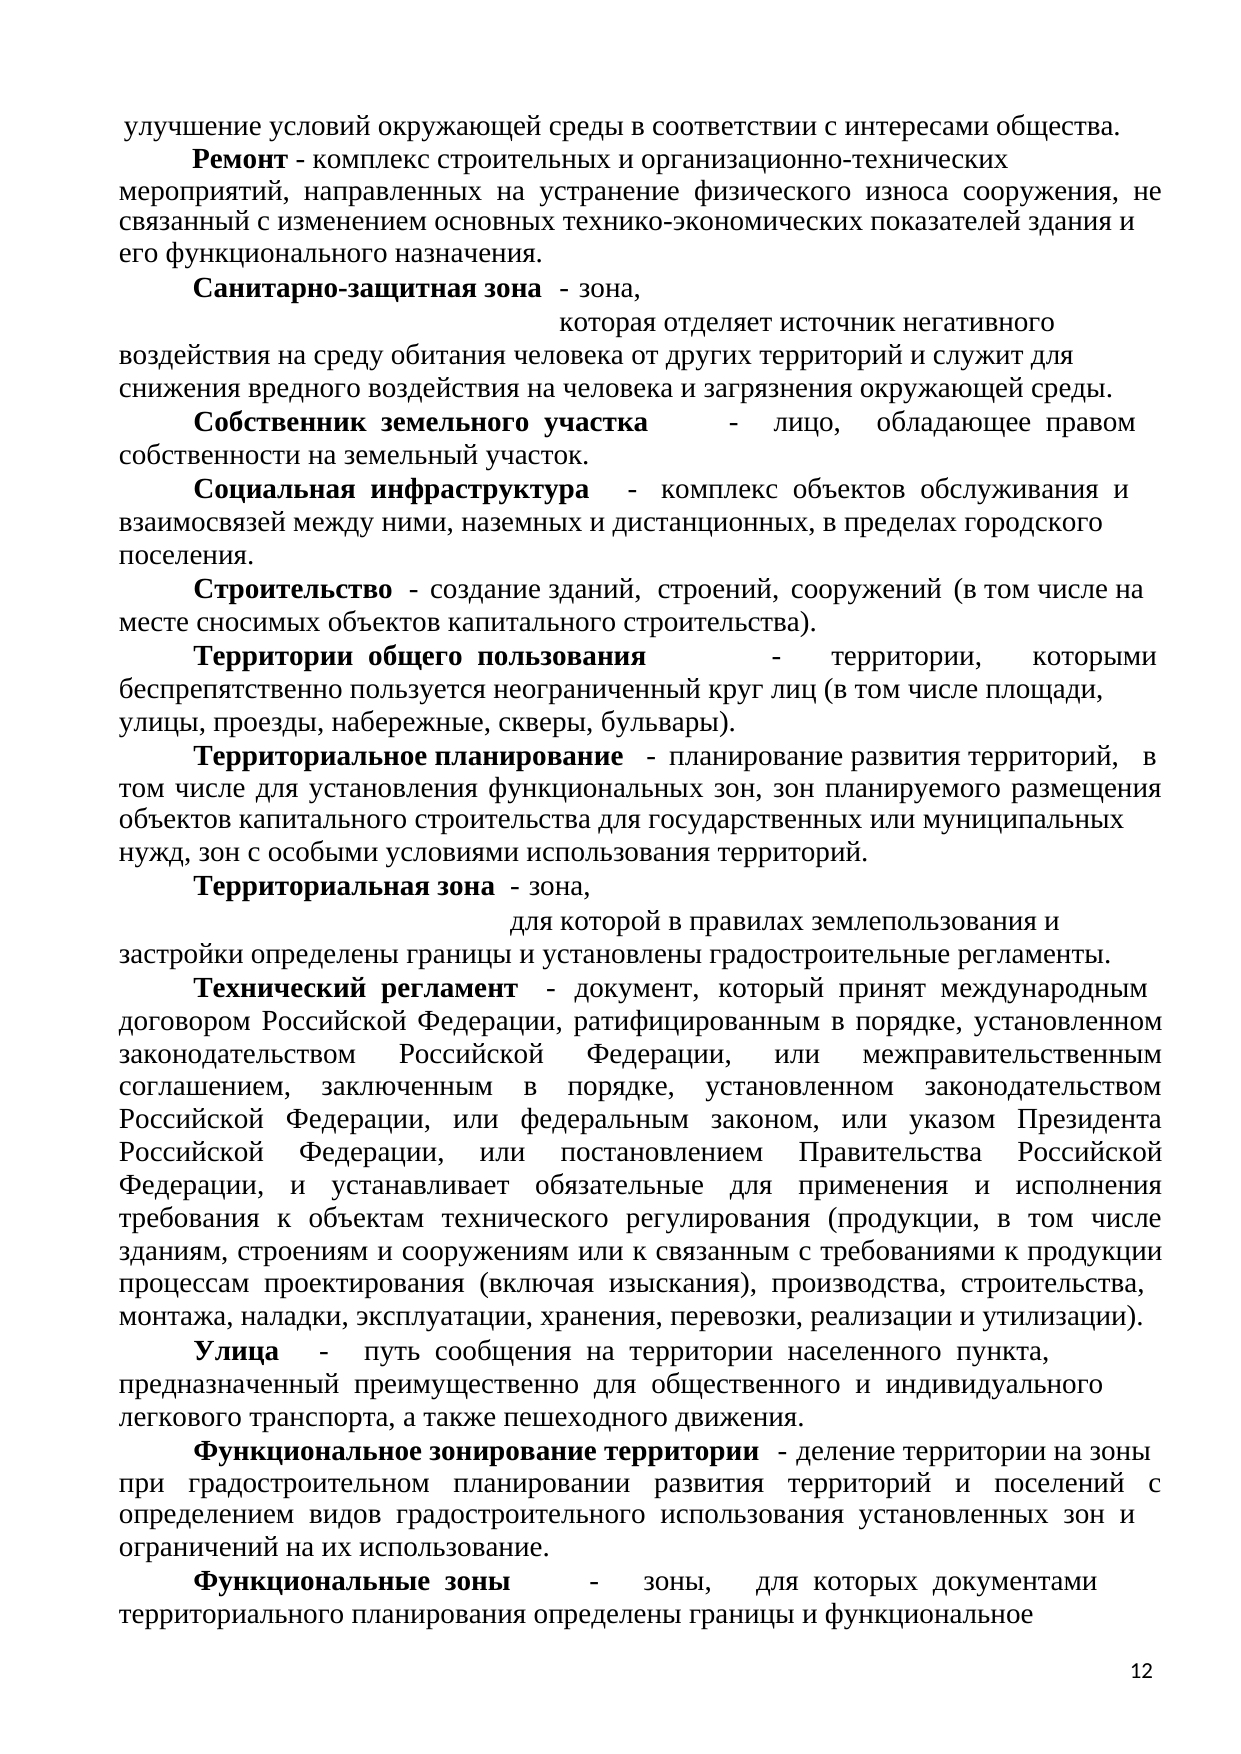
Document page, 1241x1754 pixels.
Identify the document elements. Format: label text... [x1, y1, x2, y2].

text монтажа, наладки, эксплуатации, хранения, перевозки, реализации и утилизации). [119, 1299, 1169, 1332]
text Строительство - создание зданий, строений, сооружений (в том числе на [193, 571, 1169, 606]
text улицы, проезды, набережные, скверы, бульвары). [119, 706, 1169, 738]
text Санитарно-защитная зона - зона, которая отделяет источник негативного [192, 269, 1169, 338]
text его функционального назначения. [119, 236, 1169, 268]
text беспрепятственно пользуется неограниченный круг лиц (в том числе площади, [119, 673, 1169, 706]
text взаимосвязей между ними, наземных и дистанционных, в пределах городского [119, 506, 1169, 538]
text Технический регламент - документ, который принят международным [193, 969, 1169, 1004]
text Территориальное планирование - планирование развития территорий, в [193, 738, 1169, 773]
text Улица - путь сообщения на территории населенного пункта, [193, 1333, 1169, 1367]
text Ремонт - комплекс строительных и организационно-технических [192, 141, 1169, 175]
text договором Российской Федерации, ратифицированным в порядке, установленном законодательством Российской Федерации, или межправительственным соглашением, заключенным в порядке, установленном законодательством Российской Федерации, или федеральным законом, или указом Президента Российской Федерации, или постановлением Правительства Российской Федерации, и устанавливает обязательные для применения и исполнения требования к объектам технического регулирования (продукции, в том числе зданиям, строениям и сооружениям или к связанным с требованиями к продукции процессам проектирования (включая изыскания), производства, строительства, [119, 1004, 1163, 1299]
text ограничений на их использование. [119, 1530, 1169, 1563]
text Функциональные зоны - зоны, для которых документами [193, 1563, 1169, 1597]
text Социальная инфраструктура - комплекс объектов обслуживания и [193, 471, 1169, 506]
text застройки определены границы и установлены градостроительные регламенты. [119, 937, 1169, 969]
text Территориальная зона - зона, для которой в правилах землепользования и [193, 868, 1169, 937]
text Функциональное зонирование территории - деление территории на зоны [193, 1433, 1169, 1467]
text снижения вредного воздействия на человека и загрязнения окружающей среды. [119, 371, 1169, 404]
text Собственник земельного участка - лицо, обладающее правом [193, 404, 1169, 438]
text нужд, зон с особыми условиями использования территорий. [119, 835, 1169, 868]
text воздействия на среду обитания человека от других территорий и служит для [119, 338, 1169, 371]
text Территории общего пользования - территории, которыми [193, 638, 1169, 673]
text улучшение условий окружающей среды в соответствии с интересами общества. [117, 109, 1169, 141]
text том числе для установления функциональных зон, зон планируемого размещения объектов капитального строительства для государственных или муниципальных [119, 773, 1162, 835]
text предназначенный преимущественно для общественного и индивидуального [119, 1367, 1169, 1400]
text 12 [1129, 1654, 1167, 1684]
text мероприятий, направленных на устранение физического износа сооружения, не связанный с изменением основных технико-экономических показателей здания и [119, 177, 1163, 236]
text территориального планирования определены границы и функциональное [119, 1597, 1169, 1630]
text собственности на земельный участок. [119, 438, 1169, 471]
text легкового транспорта, а также пешеходного движения. [119, 1400, 1169, 1433]
text поселения. [119, 538, 1169, 571]
text при градостроительном планировании развития территорий и поселений с определением видов градостроительного использования установленных зон и [119, 1467, 1163, 1530]
text месте сносимых объектов капитального строительства). [119, 606, 1169, 638]
